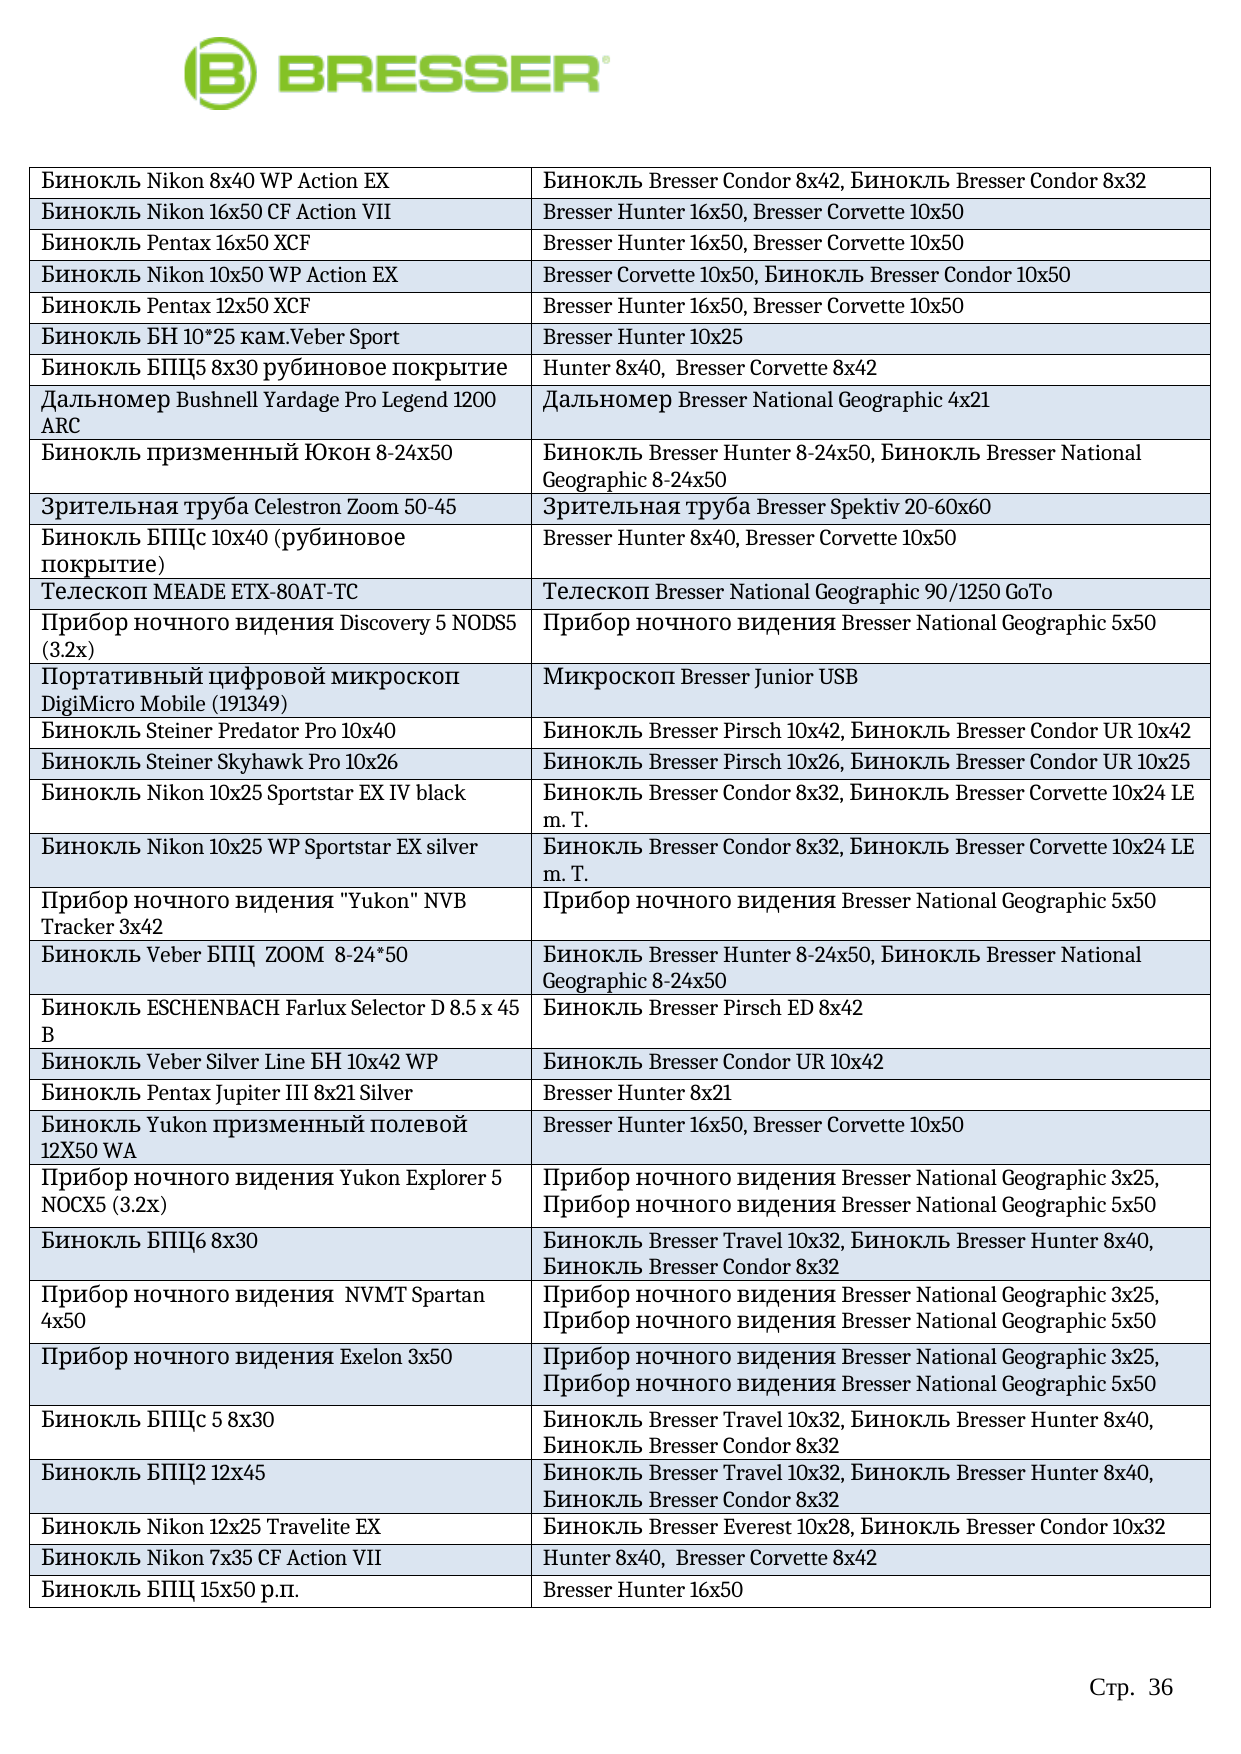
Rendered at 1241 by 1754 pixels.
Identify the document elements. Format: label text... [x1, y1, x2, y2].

table_cell Бинокль БПЦ 15х50 р.п. [30, 1576, 531, 1607]
table_cell Прибор ночного видения Bresser National Geographic 5x50 [532, 610, 1210, 663]
table_cell Bresser Hunter 10x25 [532, 324, 1210, 354]
table_cell Бинокль Bresser Pirsch 10x26, Бинокль Bresser Condor UR 10x25 [532, 749, 1210, 779]
table_cell Дальномер Bresser National Geographic 4x21 [532, 386, 1210, 439]
table_cell Bresser Hunter 16x50, Bresser Corvette 10x50 [532, 230, 1210, 260]
table_cell Бинокль БПЦ5 8х30 рубиновое покрытие [30, 355, 531, 385]
table_cell Зрительная труба Celestron Zoom 50-45 [30, 494, 531, 524]
table_cell Прибор ночного видения NVMT Spartan 4x50 [30, 1281, 531, 1343]
table_cell Бинокль Bresser Hunter 8-24x50, Бинокль Bresser National Geographic 8-24x50 [532, 440, 1210, 493]
table_cell Бинокль Bresser Condor 8x42, Бинокль Bresser Condor 8x32 [532, 168, 1210, 198]
table_cell Бинокль ESCHENBACH Farlux Selector D 8.5 x 45 B [30, 995, 531, 1048]
table_cell Телескоп Bresser National Geographic 90/1250 GoTo [532, 579, 1210, 609]
table_cell Бинокль Pentax 12x50 XCF [30, 293, 531, 323]
table_cell Бинокль БПЦ6 8х30 [30, 1228, 531, 1280]
table_cell Bresser Hunter 8x40, Bresser Corvette 10x50 [532, 525, 1210, 578]
table_cell Бинокль Nikon 16x50 CF Action VII [30, 199, 531, 229]
table_cell Bresser Hunter 16x50, Bresser Corvette 10x50 [532, 1111, 1210, 1164]
table_cell Телескоп MEADE ETX-80AT-TC [30, 579, 531, 609]
table_cell Бинокль Pentax Jupiter III 8x21 Silver [30, 1080, 531, 1110]
table_cell Бинокль Bresser Condor 8x32, Бинокль Bresser Corvette 10x24 LE m. T. [532, 834, 1210, 887]
table_cell Портативный цифровой микроскоп DigiMicro Mobile (191349) [30, 664, 531, 717]
table_cell Бинокль Bresser Hunter 8-24x50, Бинокль Bresser National Geographic 8-24x50 [532, 941, 1210, 994]
table_cell Прибор ночного видения Bresser National Geographic 3x25, Прибор ночного видения Bresser National Geographic 5x50 [532, 1344, 1210, 1405]
table_cell Бинокль Bresser Travel 10x32, Бинокль Bresser Hunter 8x40, Бинокль Bresser Condor 8x32 [532, 1406, 1210, 1459]
table_cell Бинокль Nikon 10x25 WP Sportstar EX silver [30, 834, 531, 887]
table_cell Бинокль Bresser Travel 10x32, Бинокль Bresser Hunter 8x40, Бинокль Bresser Condor 8x32 [532, 1228, 1210, 1280]
table_cell Бинокль Bresser Everest 10x28, Бинокль Bresser Condor 10x32 [532, 1514, 1210, 1544]
table_cell Дальномер Bushnell Yardage Pro Legend 1200 ARC [30, 386, 531, 439]
table_cell Бинокль Nikon 10x25 Sportstar EX IV black [30, 780, 531, 833]
table_cell Прибор ночного видения Bresser National Geographic 5x50 [532, 888, 1210, 940]
table_cell Зрительная труба Bresser Spektiv 20-60x60 [532, 494, 1210, 524]
table_cell Бинокль Pentax 16x50 XCF [30, 230, 531, 260]
table_cell Бинокль Bresser Condor 8x32, Бинокль Bresser Corvette 10x24 LE m. T. [532, 780, 1210, 833]
table_cell Микроскоп Bresser Junior USB [532, 664, 1210, 717]
table_cell Бинокль Steiner Predator Pro 10x40 [30, 718, 531, 748]
table_cell Бинокль призменный Юкон 8-24х50 [30, 440, 531, 493]
table_cell Бинокль Bresser Travel 10x32, Бинокль Bresser Hunter 8x40, Бинокль Bresser Condor 8x32 [532, 1460, 1210, 1513]
table_cell Бинокль Veber БПЦ ZOOM 8-24*50 [30, 941, 531, 994]
table_cell Прибор ночного видения Bresser National Geographic 3x25, Прибор ночного видения Bresser National Geographic 5x50 [532, 1165, 1210, 1227]
table_cell Бинокль Bresser Pirsch ED 8x42 [532, 995, 1210, 1048]
table_cell Bresser Hunter 8x21 [532, 1080, 1210, 1110]
table_cell Бинокль Nikon 10x50 WP Action EX [30, 261, 531, 292]
table_cell Прибор ночного видения "Yukon" NVB Tracker 3x42 [30, 888, 531, 940]
table_cell Hunter 8x40, Bresser Corvette 8x42 [532, 355, 1210, 385]
picture [183, 37, 612, 110]
table_cell Прибор ночного видения Bresser National Geographic 3x25, Прибор ночного видения Bresser National Geographic 5x50 [532, 1281, 1210, 1343]
table_cell Бинокль БПЦс 10х40 (рубиновое покрытие) [30, 525, 531, 578]
table_cell Bresser Hunter 16x50 [532, 1576, 1210, 1607]
table_cell Бинокль Yukon призменный полевой 12Х50 WA [30, 1111, 531, 1164]
table_cell Hunter 8x40, Bresser Corvette 8x42 [532, 1545, 1210, 1575]
table_cell Бинокль Steiner Skyhawk Pro 10x26 [30, 749, 531, 779]
table_cell Бинокль Bresser Pirsch 10x42, Бинокль Bresser Condor UR 10x42 [532, 718, 1210, 748]
table_cell Бинокль Bresser Condor UR 10x42 [532, 1049, 1210, 1079]
table_cell Бинокль Nikon 7x35 CF Action VII [30, 1545, 531, 1575]
table_cell Прибор ночного видения Yukon Explorer 5 NOCX5 (3.2х) [30, 1165, 531, 1227]
table_cell Бинокль БПЦс 5 8х30 [30, 1406, 531, 1459]
table_cell Bresser Corvette 10x50, Бинокль Bresser Condor 10x50 [532, 261, 1210, 292]
table_cell Bresser Hunter 16x50, Bresser Corvette 10x50 [532, 199, 1210, 229]
table_cell Бинокль Nikon 12x25 Travelite EX [30, 1514, 531, 1544]
table_cell Бинокль Nikon 8x40 WP Action EX [30, 168, 531, 198]
table_cell Bresser Hunter 16x50, Bresser Corvette 10x50 [532, 293, 1210, 323]
table_cell Бинокль БПЦ2 12х45 [30, 1460, 531, 1513]
table_cell Прибор ночного видения Discovery 5 NODS5 (3.2x) [30, 610, 531, 663]
table_cell Бинокль БН 10*25 кам.Veber Sport [30, 324, 531, 354]
table_cell Бинокль Veber Silver Line БН 10x42 WP [30, 1049, 531, 1079]
table_cell Прибор ночного видения Exelon 3x50 [30, 1344, 531, 1405]
